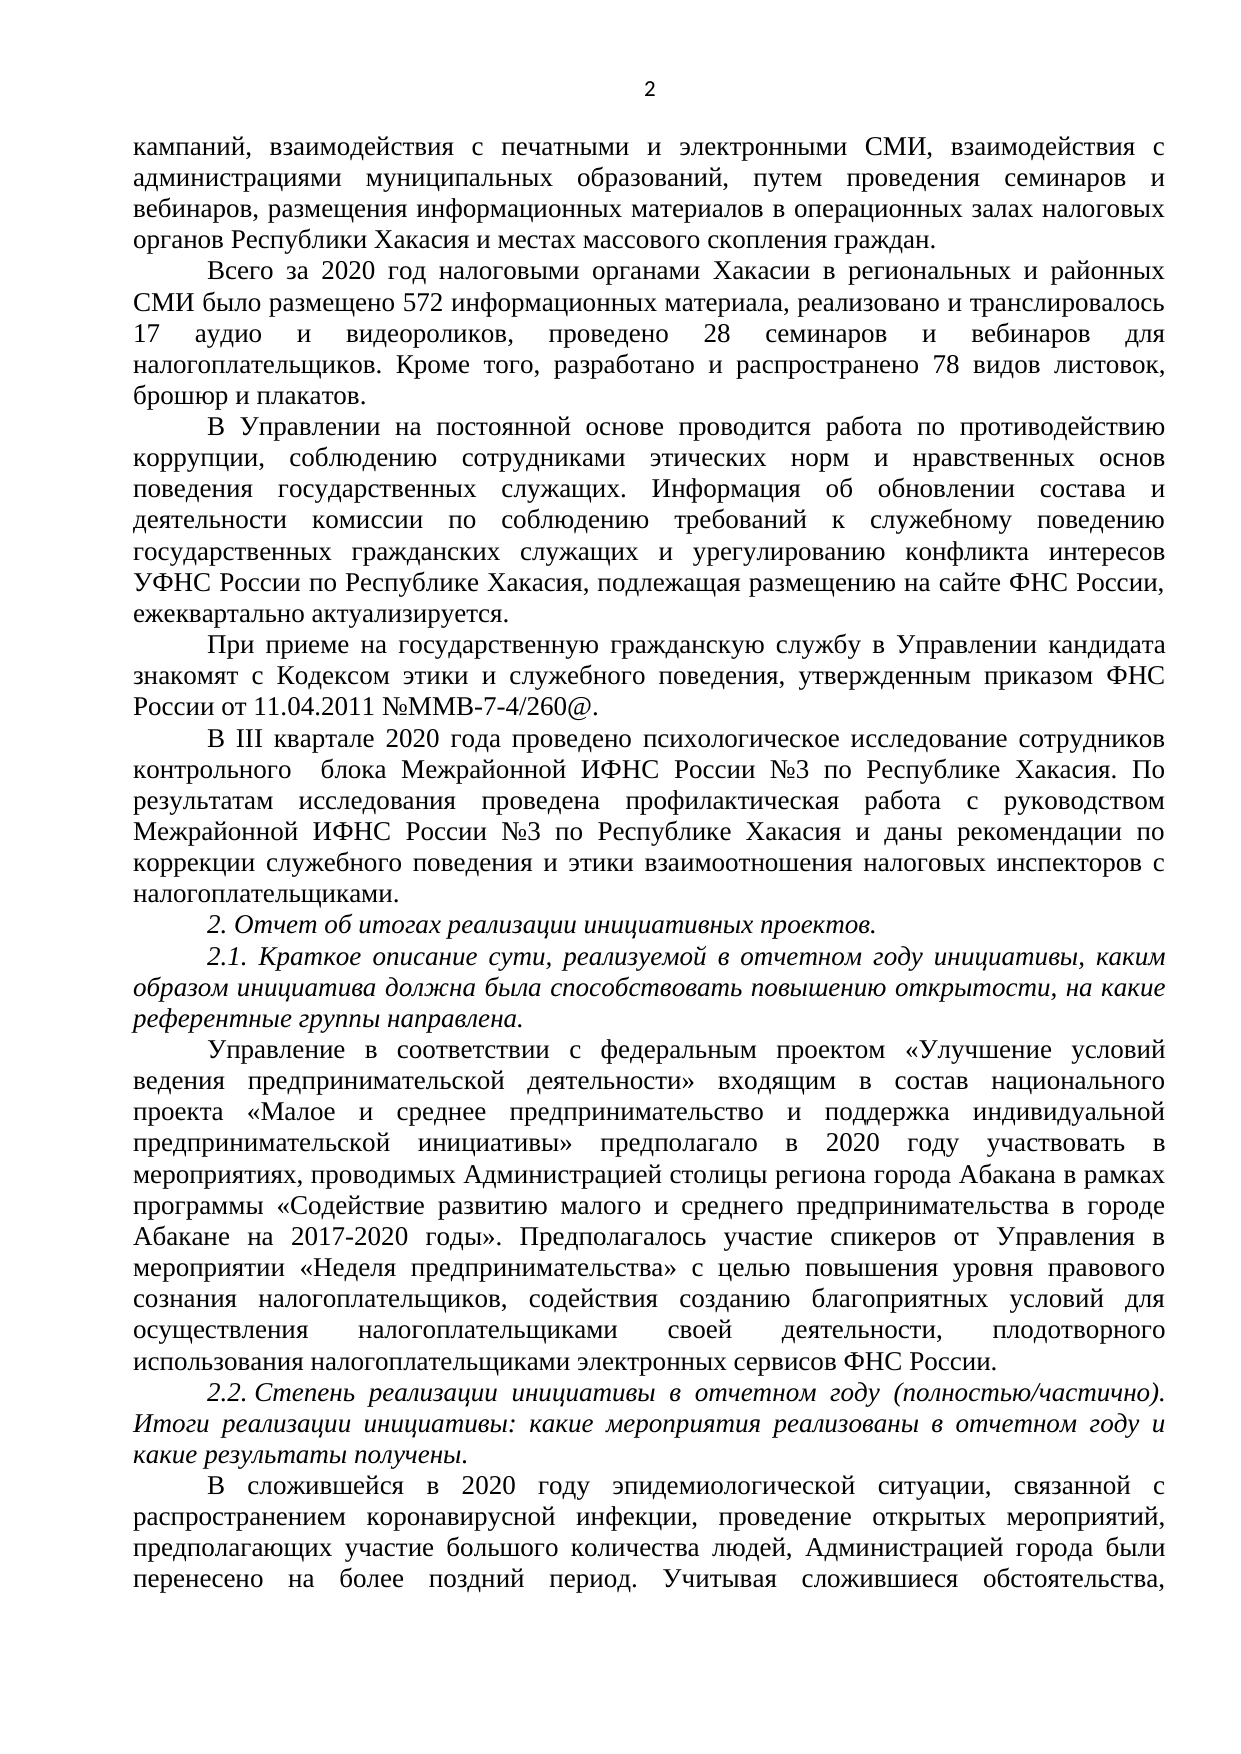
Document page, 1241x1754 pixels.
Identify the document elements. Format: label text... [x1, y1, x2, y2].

text 2.2. Степень реализации инициативы в отчетном году (полностью/частично). Итоги реализации инициативы: какие мероприятия реализованы в отчетном году и какие результаты получены. [133, 1376, 1167, 1469]
text Всего за 2020 год налоговыми органами Хакасии в региональных и районных СМИ было размещено 572 информационных материала, реализовано и транслировалось 17 аудио и видеороликов, проведено 28 семинаров и вебинаров для налогоплательщиков. Кроме того, разработано и распространено 78 видов листовок, брошюр и плакатов. [133, 254, 1167, 410]
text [133, 1469, 1167, 1594]
text При приеме на государственную гражданскую службу в Управлении кандидата знакомят с Кодексом этики и служебного поведения, утвержденным приказом ФНС России от 11.04.2011 №ММВ-7-4/260@. [133, 628, 1167, 722]
text 2. Отчет об итогах реализации инициативных проектов. [133, 908, 1167, 940]
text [133, 130, 1167, 254]
text В III квартале 2020 года проведено психологическое исследование сотрудников контрольного блока Межрайонной ИФНС России №3 по Республике Хакасия. По результатам исследования проведена профилактическая работа с руководством Межрайонной ИФНС России №3 по Республике Хакасия и даны рекомендации по коррекции служебного поведения и этики взаимоотношения налоговых инспекторов с налогоплательщиками. [133, 722, 1167, 908]
text 2.1. Краткое описание сути, реализуемой в отчетном году инициативы, каким образом инициатива должна была способствовать повышению открытости, на какие референтные группы направлена. [133, 940, 1167, 1033]
text Управление в соответствии с федеральным проектом «Улучшение условий ведения предпринимательской деятельности» входящим в состав национального проекта «Малое и среднее предпринимательство и поддержка индивидуальной предпринимательской инициативы» предполагало в 2020 году участвовать в мероприятиях, проводимых Администрацией столицы региона города Абакана в рамках программы «Содействие развитию малого и среднего предпринимательства в городе Абакане на 2017-2020 годы». Предполагалось участие спикеров от Управления в мероприятии «Неделя предпринимательства» с целью повышения уровня правового сознания налогоплательщиков, содействия созданию благоприятных условий для осуществления налогоплательщиками своей деятельности, плодотворного использования налогоплательщиками электронных сервисов ФНС России. [133, 1033, 1167, 1376]
text В Управлении на постоянной основе проводится работа по противодействию коррупции, соблюдению сотрудниками этических норм и нравственных основ поведения государственных служащих. Информация об обновлении состава и деятельности комиссии по соблюдению требований к служебному поведению государственных гражданских служащих и урегулированию конфликта интересов УФНС России по Республике Хакасия, подлежащая размещению на сайте ФНС России, ежеквартально актуализируется. [133, 410, 1167, 628]
